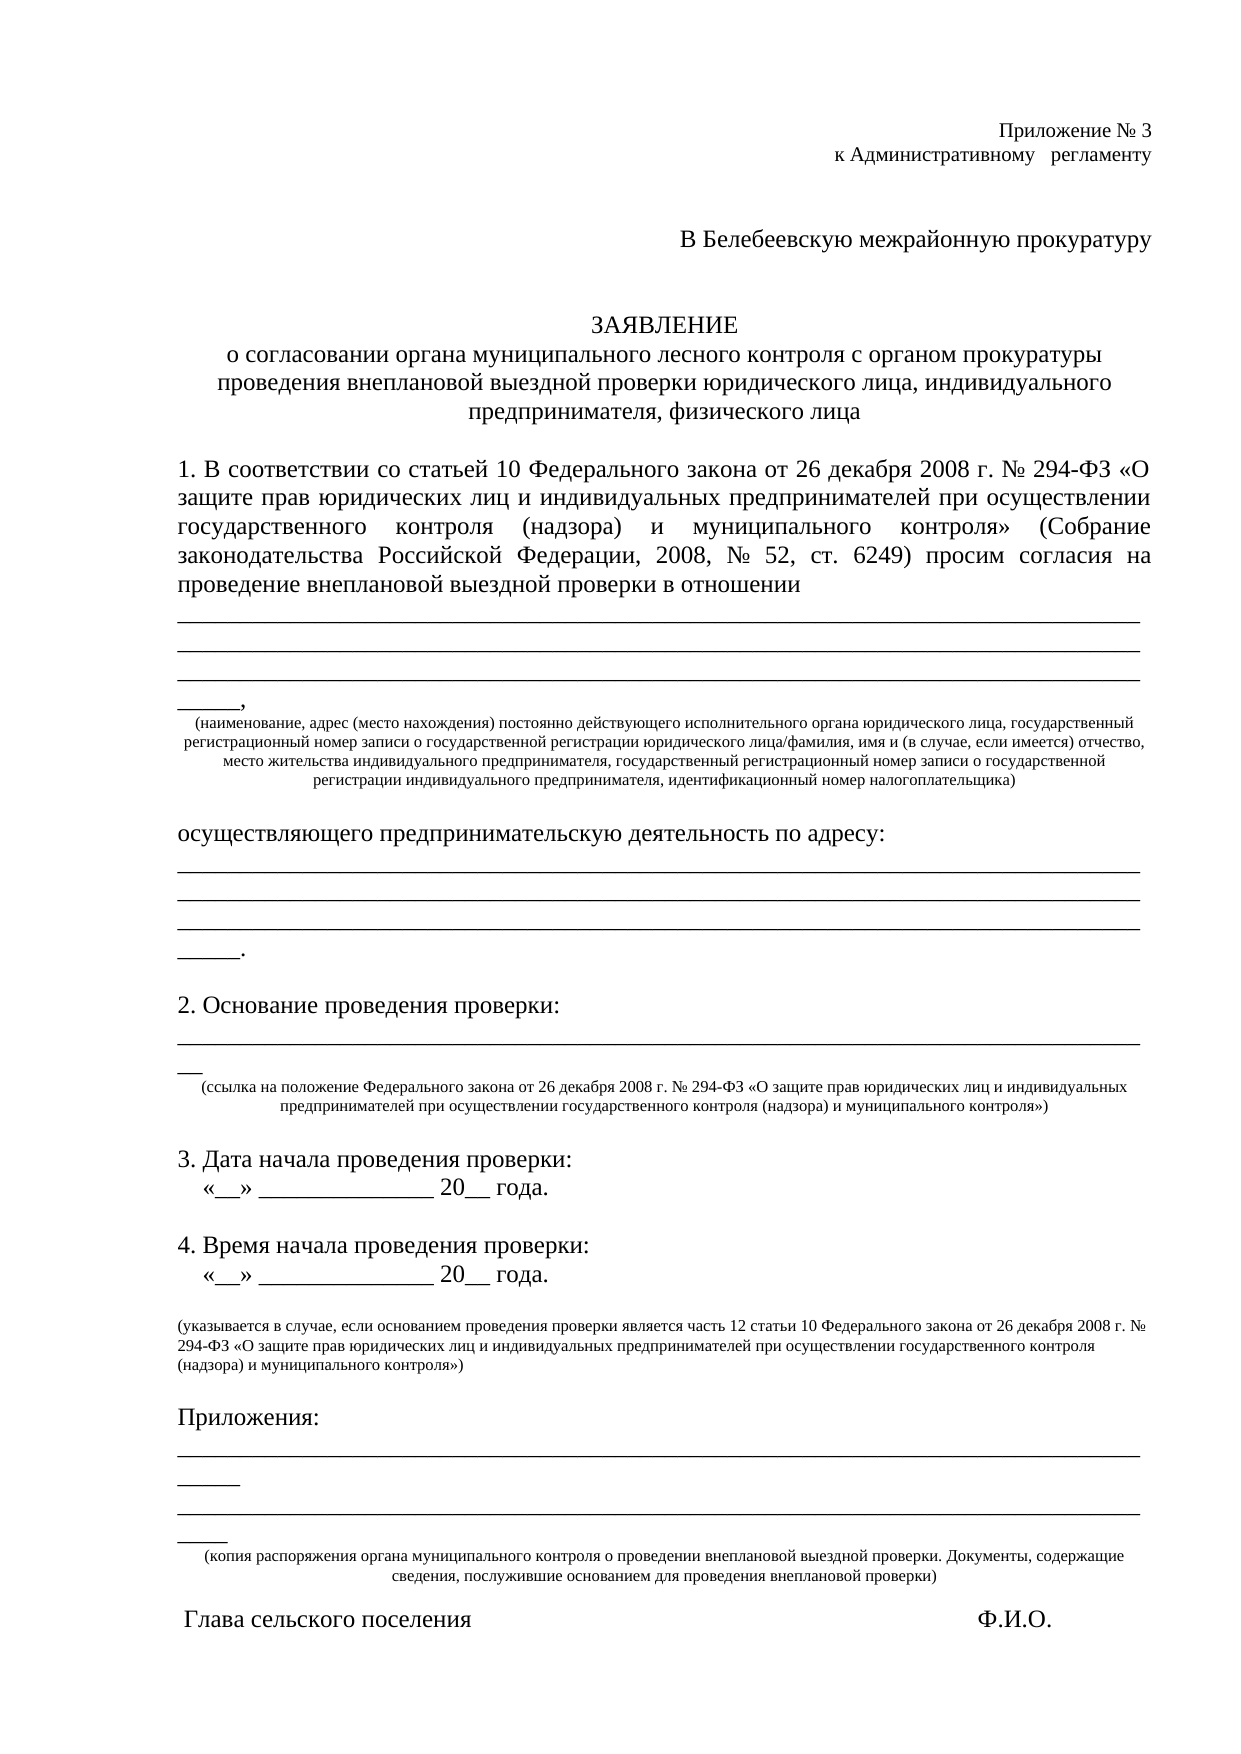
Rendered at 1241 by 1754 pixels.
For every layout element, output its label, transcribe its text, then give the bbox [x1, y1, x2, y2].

text ЗАЯВЛЕНИЕ [177, 310, 1152, 339]
text осуществляющего предпринимательскую деятельность по адресу: [177, 818, 1152, 847]
text о согласовании органа муниципального лесного контроля с органом прокуратуры проведения внеплановой выездной проверки юридического лица, индивидуального предпринимателя, физического лица [177, 339, 1152, 425]
text _______________________________________________________________________________ [177, 1019, 1152, 1077]
text 1. В соответствии со статьей 10 Федерального закона от 26 декабря . № 294-ФЗ «О защите прав юридических лиц и индивидуальных предпринимателей при осуществлении государственного контроля (надзора) и муниципального контроля» (Собрание законодательства Российской Федерации, 2008, № 52, ст. 6249) просим согласия на проведение внеплановой выездной проверки в отношении [177, 454, 1152, 597]
text «__» ______________ 20__ года. [177, 1259, 1152, 1287]
text 3. Дата начала проведения проверки: [177, 1144, 1152, 1172]
text (ссылка на положение Федерального закона от 26 декабря . № 294-ФЗ «О защите прав юридических лиц и индивидуальных предпринимателей при осуществлении государственного контроля (надзора) и муниципального контроля») [177, 1077, 1152, 1115]
text ____________________________________________________________________________________________________________________________________________________________________________________________________________________________________________. [177, 847, 1152, 962]
text Приложения: __________________________________________________________________________________ [177, 1402, 1152, 1489]
text (указывается в случае, если основанием проведения проверки является часть 12 статьи 10 Федерального закона от 26 декабря . № 294-ФЗ «О защите прав юридических лиц и индивидуальных предпринимателей при осуществлении государственного контроля (надзора) и муниципального контроля») [177, 1316, 1152, 1374]
text (наименование, адрес (место нахождения) постоянно действующего исполнительного органа юридического лица, государственный регистрационный номер записи о государственной регистрации юридического лица/фамилия, имя и (в случае, если имеется) отчество, место жительства индивидуального предпринимателя, государственный регистрационный номер записи о государственной регистрации индивидуального предпринимателя, идентификационный номер налогоплательщика) [177, 712, 1152, 789]
text В Белебеевскую межрайонную прокуратуру [177, 224, 1152, 252]
text 4. Время начала проведения проверки: [177, 1230, 1152, 1259]
text «__» ______________ 20__ года. [177, 1172, 1152, 1201]
text 2. Основание проведения проверки: [177, 990, 1152, 1019]
text к Административному регламенту [177, 142, 1152, 166]
text Глава сельского поселения Ф.И.О. [177, 1604, 1152, 1632]
text ____________________________________________________________________________________________________________________________________________________________________________________________________________________________________________, [177, 597, 1152, 712]
text (копия распоряжения органа муниципального контроля о проведении внеплановой выездной проверки. Документы, содержащие сведения, послужившие основанием для проведения внеплановой проверки) [177, 1546, 1152, 1584]
text _________________________________________________________________________________ [177, 1489, 1152, 1546]
text Приложение № 3 [177, 118, 1152, 142]
